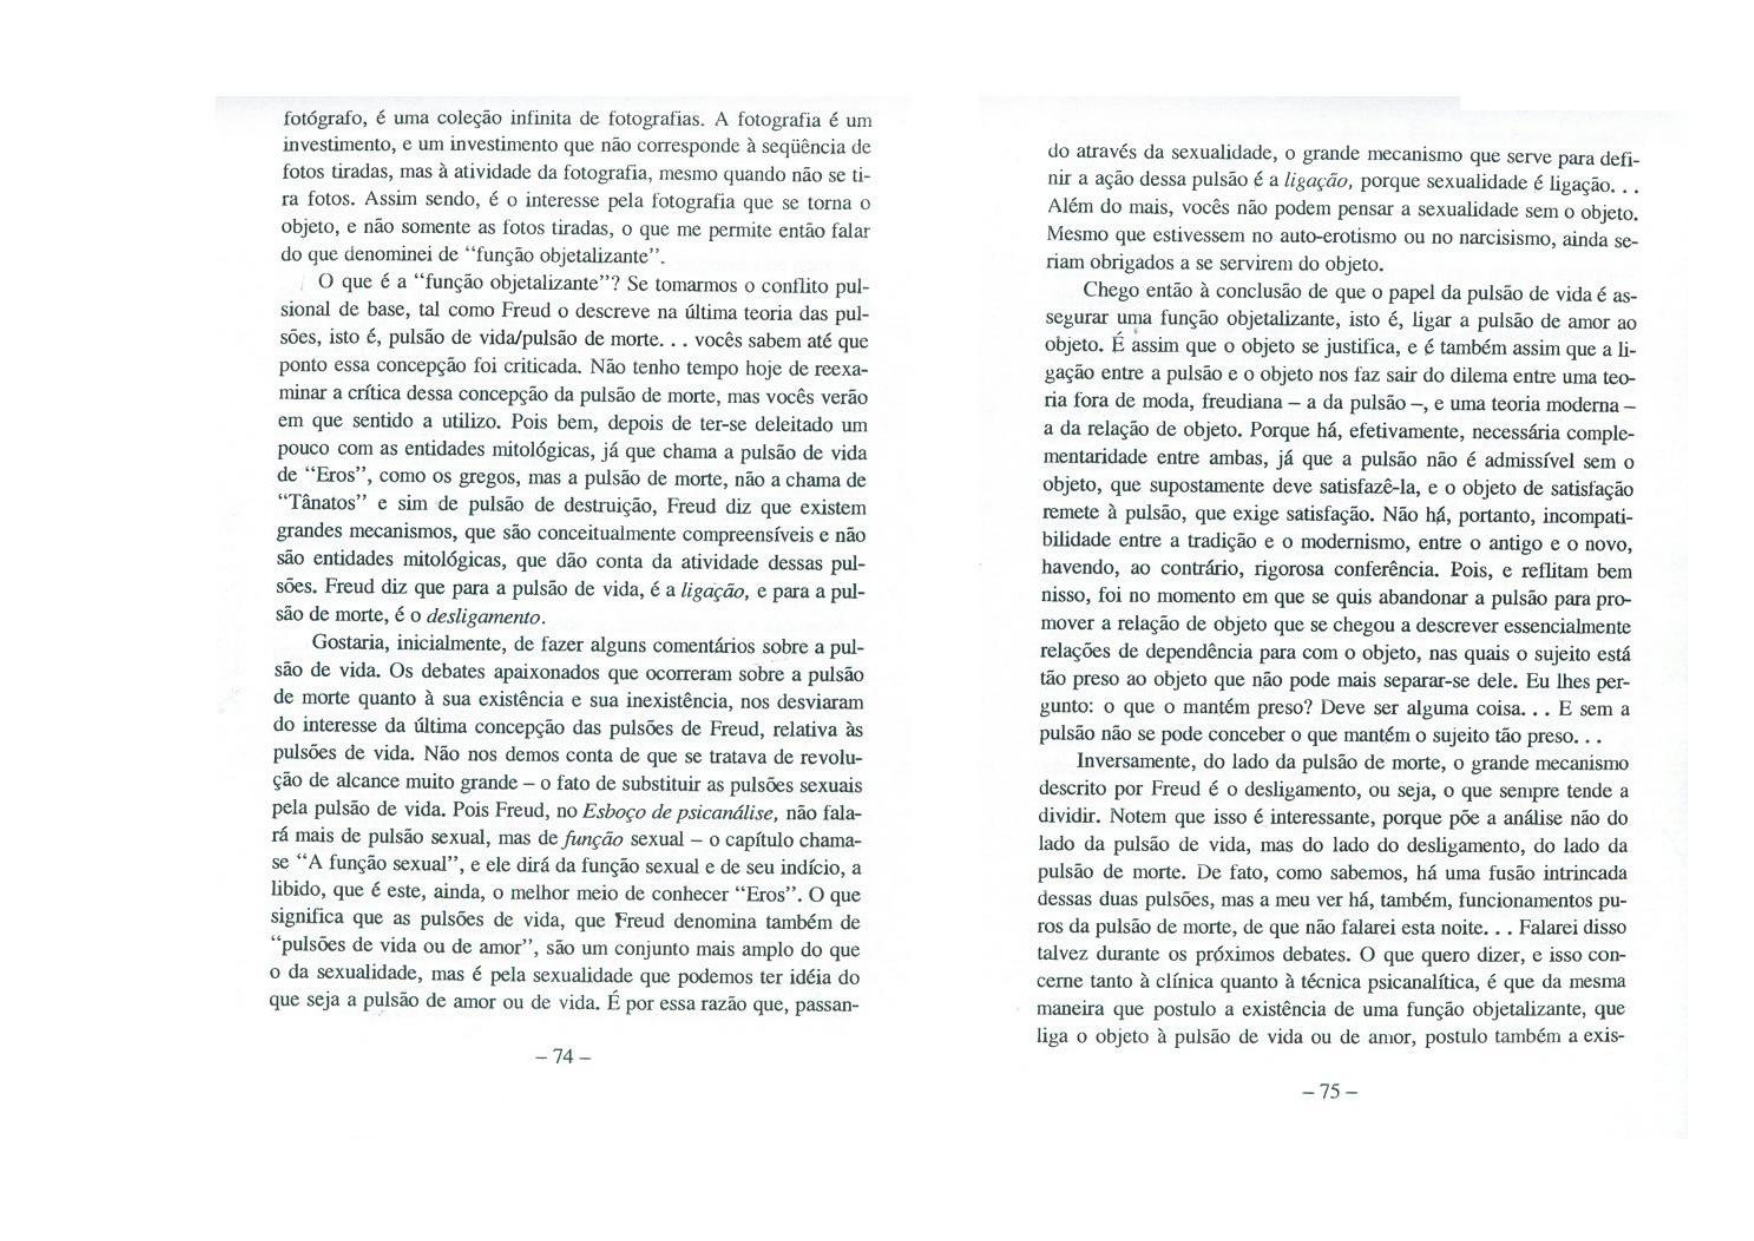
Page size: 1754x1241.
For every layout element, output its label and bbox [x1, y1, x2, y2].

picture [67, 35, 1688, 1205]
